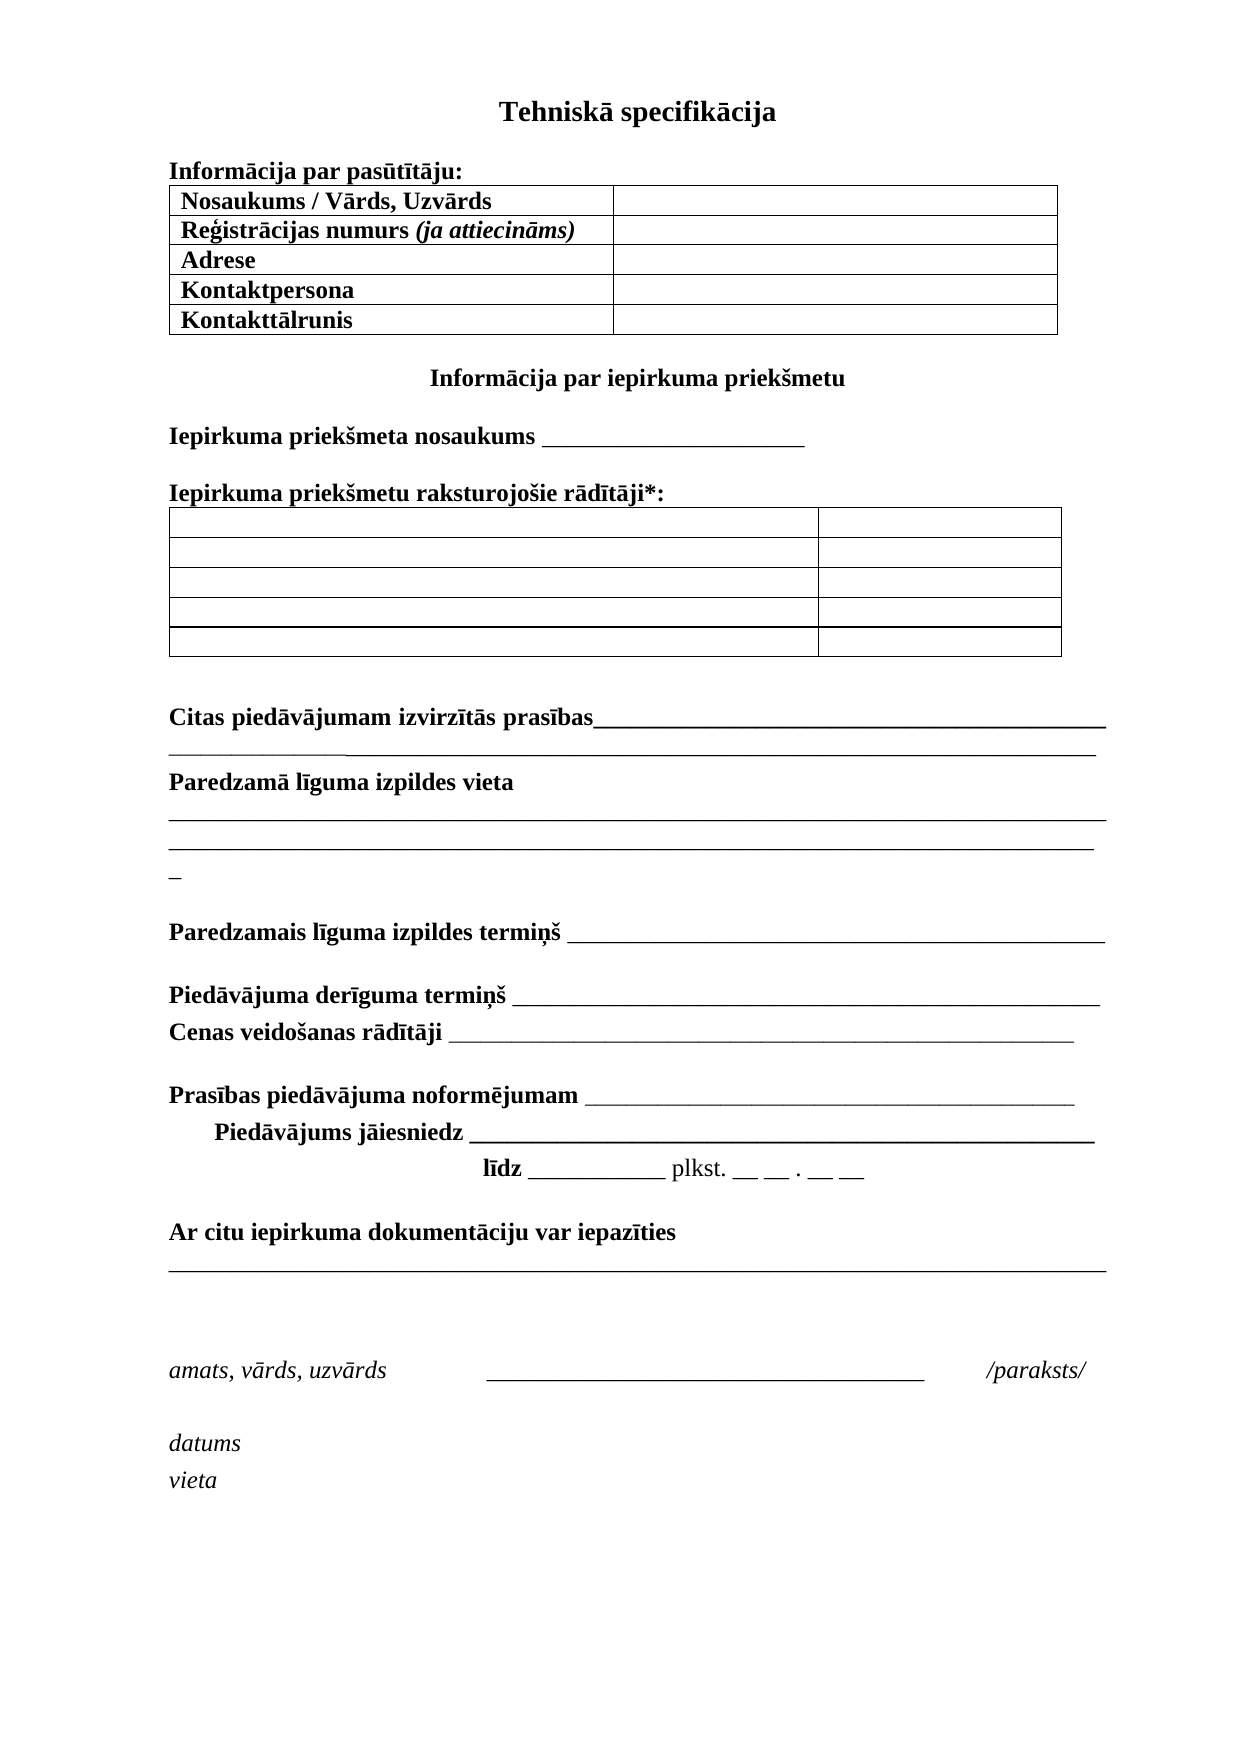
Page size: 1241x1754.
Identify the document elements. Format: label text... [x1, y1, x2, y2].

text Ar citu iepirkuma dokumentāciju var iepazīties ___________________________________________________________________________ [169, 1217, 1106, 1271]
table_cell [170, 568, 818, 597]
text Cenas veidošanas rādītāji ____________________________________________________________ [169, 1017, 1106, 1046]
table_cell Adrese [170, 245, 613, 274]
text Piedāvājuma derīguma termiņš _______________________________________________ [169, 980, 1106, 1009]
text Piedāvājums jāiesniedz __________________________________________________ [169, 1117, 1106, 1146]
table_cell [170, 598, 818, 626]
text Iepirkuma priekšmetu raksturojošie rādītāji*: [169, 478, 1106, 507]
text Informācija par pasūtītāju: [169, 156, 1106, 185]
table_cell Kontakttālrunis [170, 305, 613, 334]
text datums [169, 1428, 1106, 1457]
text Paredzamā līguma izpildes vieta ______________________________________________________________________________________________________________________________________________________ [169, 767, 1106, 820]
table_cell [819, 628, 1061, 656]
table_cell [170, 538, 818, 567]
text Prasības piedāvājuma noformējumam _______________________________________________ [169, 1080, 1106, 1109]
text Paredzamais līguma izpildes termiņš ___________________________________________ [169, 917, 1106, 945]
table_cell [819, 538, 1061, 567]
text līdz ___________ plkst. __ __ . __ __ [169, 1153, 1106, 1182]
text Citas piedāvājumam izvirzītās prasības_________________________________________ _____________________________________________________________________________ [169, 702, 1106, 759]
table_header [819, 508, 1061, 537]
table_cell Reģistrācijas numurs (ja attiecināms) [170, 216, 613, 244]
text Tehniskā specifikācija [169, 94, 1106, 127]
table_cell [614, 275, 1057, 304]
table_header [170, 508, 818, 537]
text vieta [169, 1465, 1106, 1494]
table_cell [614, 305, 1057, 334]
table_cell [614, 216, 1057, 244]
table_cell [170, 628, 818, 656]
text Iepirkuma priekšmeta nosaukums _____________________ [169, 421, 1106, 450]
table_cell [819, 568, 1061, 597]
table_cell [819, 598, 1061, 626]
text Paredzamā līguma izpildes vieta ______________________________________________________________________________________________________________________________________________________ [169, 821, 1106, 882]
text amats, vārds, uzvārds ___________________________________ /paraksts/ [169, 1355, 1106, 1384]
table_header Nosaukums / Vārds, Uzvārds [170, 186, 613, 214]
subtitle Informācija par iepirkuma priekšmetu [169, 363, 1106, 392]
table_cell [614, 245, 1057, 274]
table_cell Kontaktpersona [170, 275, 613, 304]
table_header [614, 186, 1057, 214]
